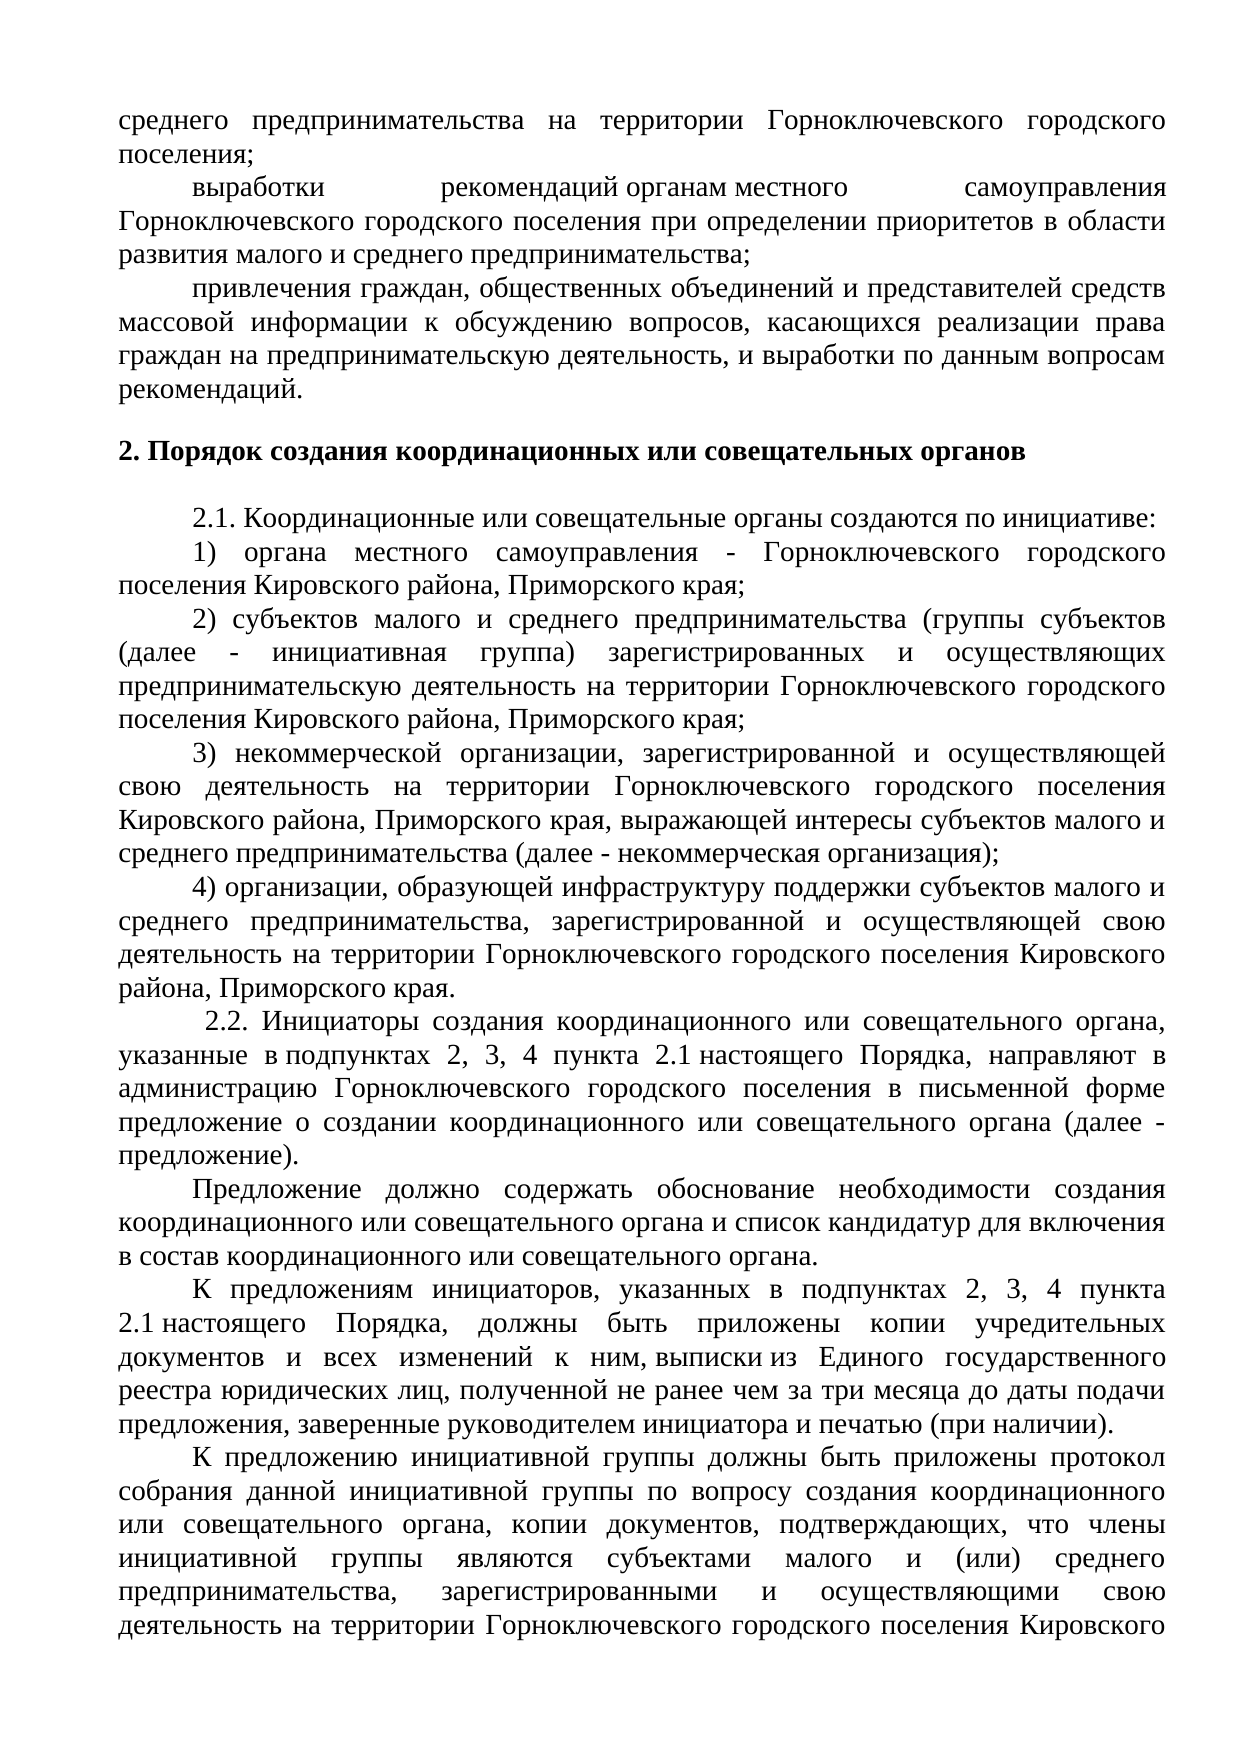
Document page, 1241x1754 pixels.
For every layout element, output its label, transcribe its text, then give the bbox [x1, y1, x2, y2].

text Предложение должно содержать обоснование необходимости создания координационного или совещательного органа и список кандидатур для включения в состав координационного или совещательного органа. [118, 1171, 1167, 1272]
text 2.2. Инициаторы создания координационного или совещательного органа, указанные в подпунктах 2, 3, 4 пункта 2.1 настоящего Порядка, направляют в администрацию Горноключевского городского поселения в письменной форме предложение о создании координационного или совещательного органа (далее - предложение). [118, 1003, 1167, 1171]
text 2) субъектов малого и среднего предпринимательства (группы субъектов (далее - инициативная группа) зарегистрированных и осуществляющих предпринимательскую деятельность на территории Горноключевского городского поселения Кировского района, Приморского края; [118, 601, 1167, 735]
text К предложениям инициаторов, указанных в подпунктах 2, 3, 4 пункта 2.1 настоящего Порядка, должны быть приложены копии учредительных документов и всех изменений к ним, выписки из Единого государственного реестра юридических лиц, полученной не ранее чем за три месяца до даты подачи предложения, заверенные руководителем инициатора и печатью (при наличии). [118, 1272, 1167, 1439]
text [118, 102, 1167, 169]
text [118, 1439, 1167, 1641]
text 4) организации, образующей инфраструктуру поддержки субъектов малого и среднего предпринимательства, зарегистрированной и осуществляющей свою деятельность на территории Горноключевского городского поселения Кировского района, Приморского края. [118, 869, 1167, 1003]
text 2.1. Координационные или совещательные органы создаются по инициативе: [118, 500, 1167, 534]
text 3) некоммерческой организации, зарегистрированной и осуществляющей свою деятельность на территории Горноключевского городского поселения Кировского района, Приморского края, выражающей интересы субъектов малого и среднего предпринимательства (далее - некоммерческая организация); [118, 735, 1167, 869]
text 2. Порядок создания координационных или совещательных органов [118, 433, 1167, 467]
text привлечения граждан, общественных объединений и представителей средств массовой информации к обсуждению вопросов, касающихся реализации права граждан на предпринимательскую деятельность, и выработки по данным вопросам рекомендаций. [118, 270, 1167, 404]
text выработки рекомендаций органам местного самоуправления Горноключевского городского поселения при определении приоритетов в области развития малого и среднего предпринимательства; [118, 169, 1167, 270]
text 1) органа местного самоуправления - Горноключевского городского поселения Кировского района, Приморского края; [118, 534, 1167, 601]
